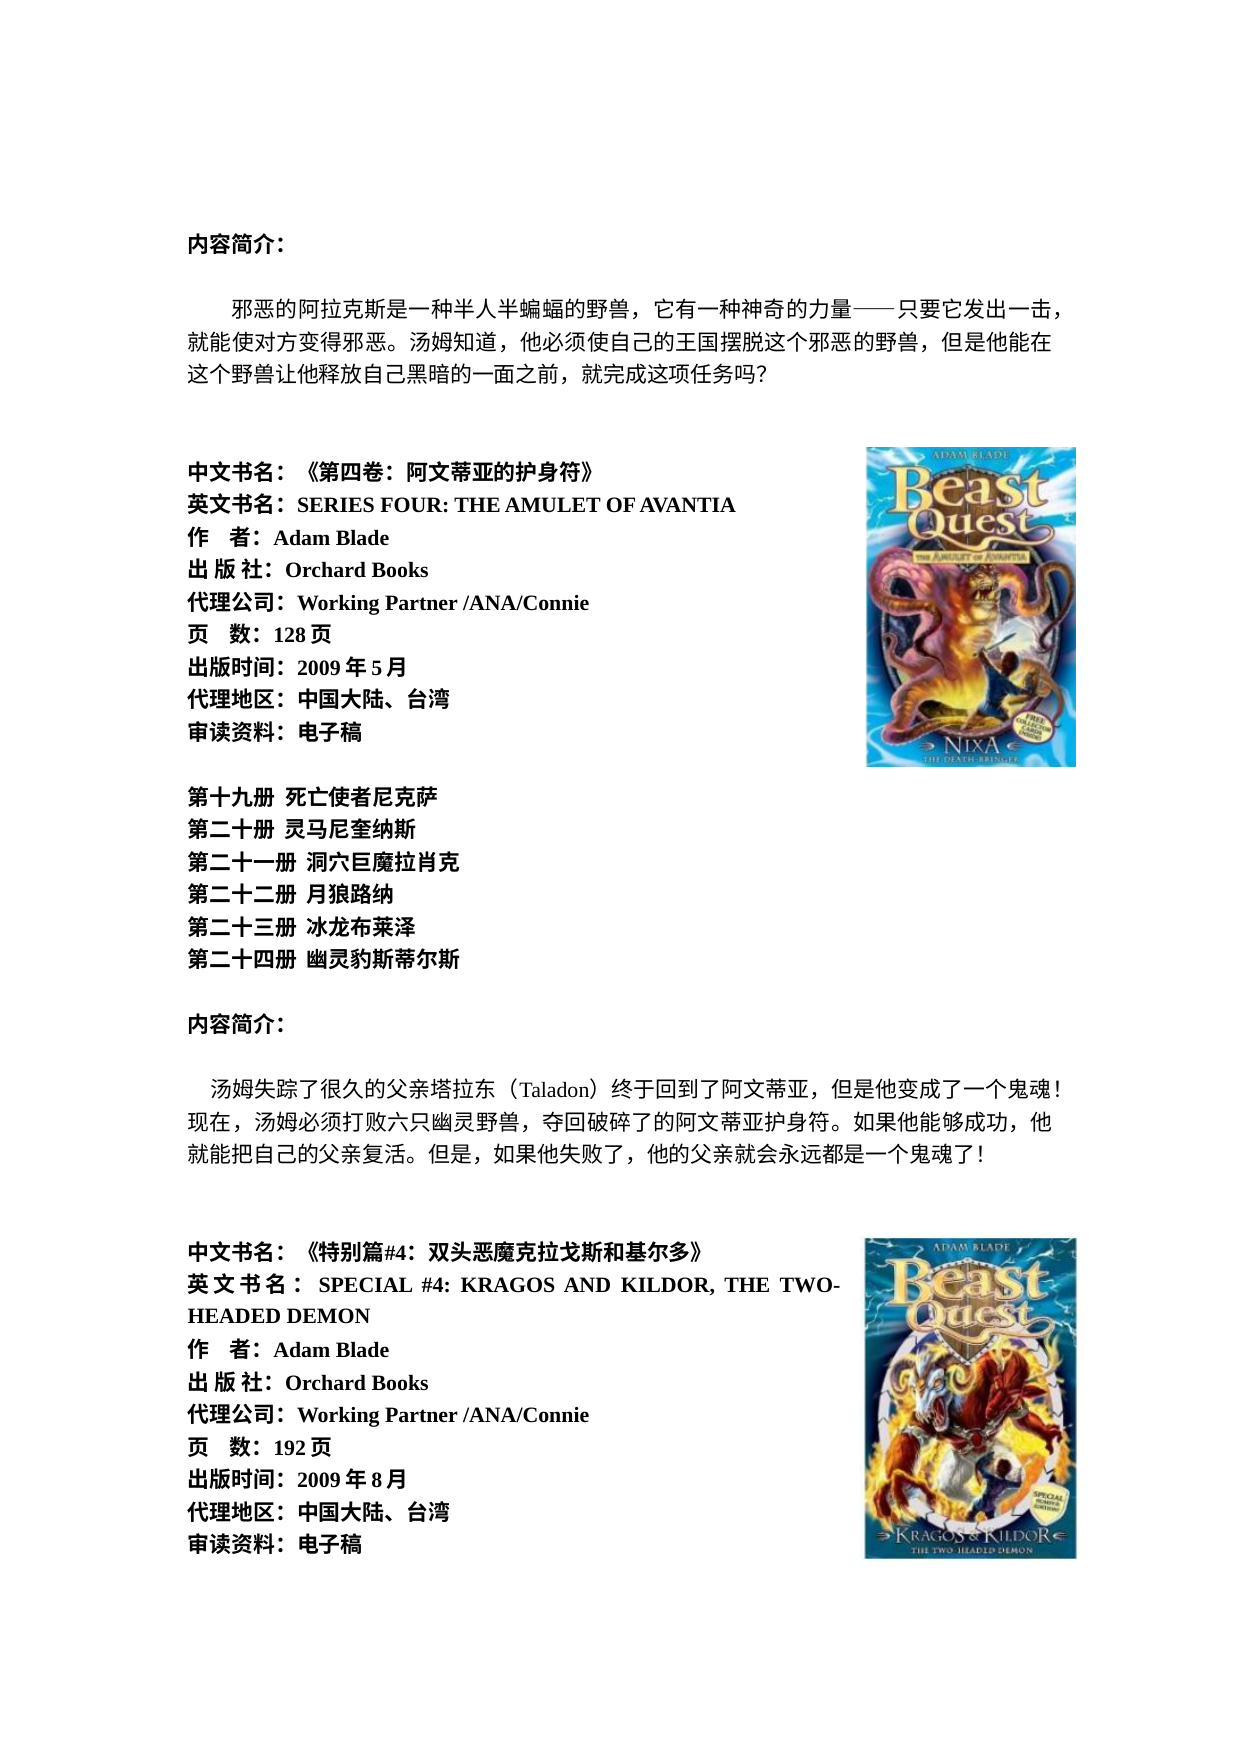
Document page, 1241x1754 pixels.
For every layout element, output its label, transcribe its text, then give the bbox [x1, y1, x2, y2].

text 代理公司：Working Partner /ANA/Connie [187, 584, 865, 617]
text 英文书名：SPECIAL #4: KRAGOS AND KILDOR, THE TWO-HEADED DEMON [187, 1267, 859, 1332]
text 中文书名：《第四卷：阿文蒂亚的护身符》 [187, 454, 865, 487]
text 中文书名：《特别篇#4：双头恶魔克拉戈斯和基尔多》 [187, 1234, 1053, 1267]
text 内容简介： [187, 1007, 1053, 1039]
text 内容简介： [187, 227, 1053, 259]
text 汤姆失踪了很久的父亲塔拉东（Taladon）终于回到了阿文蒂亚，但是他变成了一个鬼魂！现在，汤姆必须打败六只幽灵野兽，夺回破碎了的阿文蒂亚护身符。如果他能够成功，他就能把自己的父亲复活。但是，如果他失败了，他的父亲就会永远都是一个鬼魂了！ [187, 1072, 1053, 1169]
picture [865, 447, 1076, 767]
text 英文书名：SERIES FOUR: THE AMULET OF AVANTIA [187, 487, 865, 519]
text 页 数：192页 [187, 1429, 859, 1462]
text 第二十一册 洞穴巨魔拉肖克 [187, 844, 1053, 877]
text 审读资料：电子稿 [187, 714, 865, 747]
text 代理公司：Working Partner /ANA/Connie [187, 1397, 859, 1429]
text 第十九册 死亡使者尼克萨 [187, 779, 1053, 812]
text 出版时间：2009年5月 [187, 649, 865, 682]
text 第二十二册 月狼路纳 [187, 877, 1053, 909]
text 代理地区：中国大陆、台湾 [187, 1494, 859, 1527]
text 第二十册 灵马尼奎纳斯 [187, 812, 1053, 844]
text 邪恶的阿拉克斯是一种半人半蝙蝠的野兽，它有一种神奇的力量——只要它发出一击，就能使对方变得邪恶。汤姆知道，他必须使自己的王国摆脱这个邪恶的野兽，但是他能在这个野兽让他释放自己黑暗的一面之前，就完成这项任务吗？ [187, 292, 1053, 389]
text 审读资料：电子稿 [187, 1527, 859, 1559]
text 第二十四册 幽灵豹斯蒂尔斯 [187, 942, 1053, 974]
picture [859, 1236, 1079, 1561]
text 作 者：Adam Blade [187, 1332, 859, 1364]
text 出 版 社：Orchard Books [187, 552, 865, 584]
text 出 版 社：Orchard Books [187, 1364, 859, 1397]
text 第二十三册 冰龙布莱泽 [187, 909, 1053, 942]
text 代理地区：中国大陆、台湾 [187, 682, 865, 714]
text 出版时间：2009年8月 [187, 1462, 859, 1494]
text 页 数：128页 [187, 617, 865, 649]
text 作 者：Adam Blade [187, 519, 865, 552]
